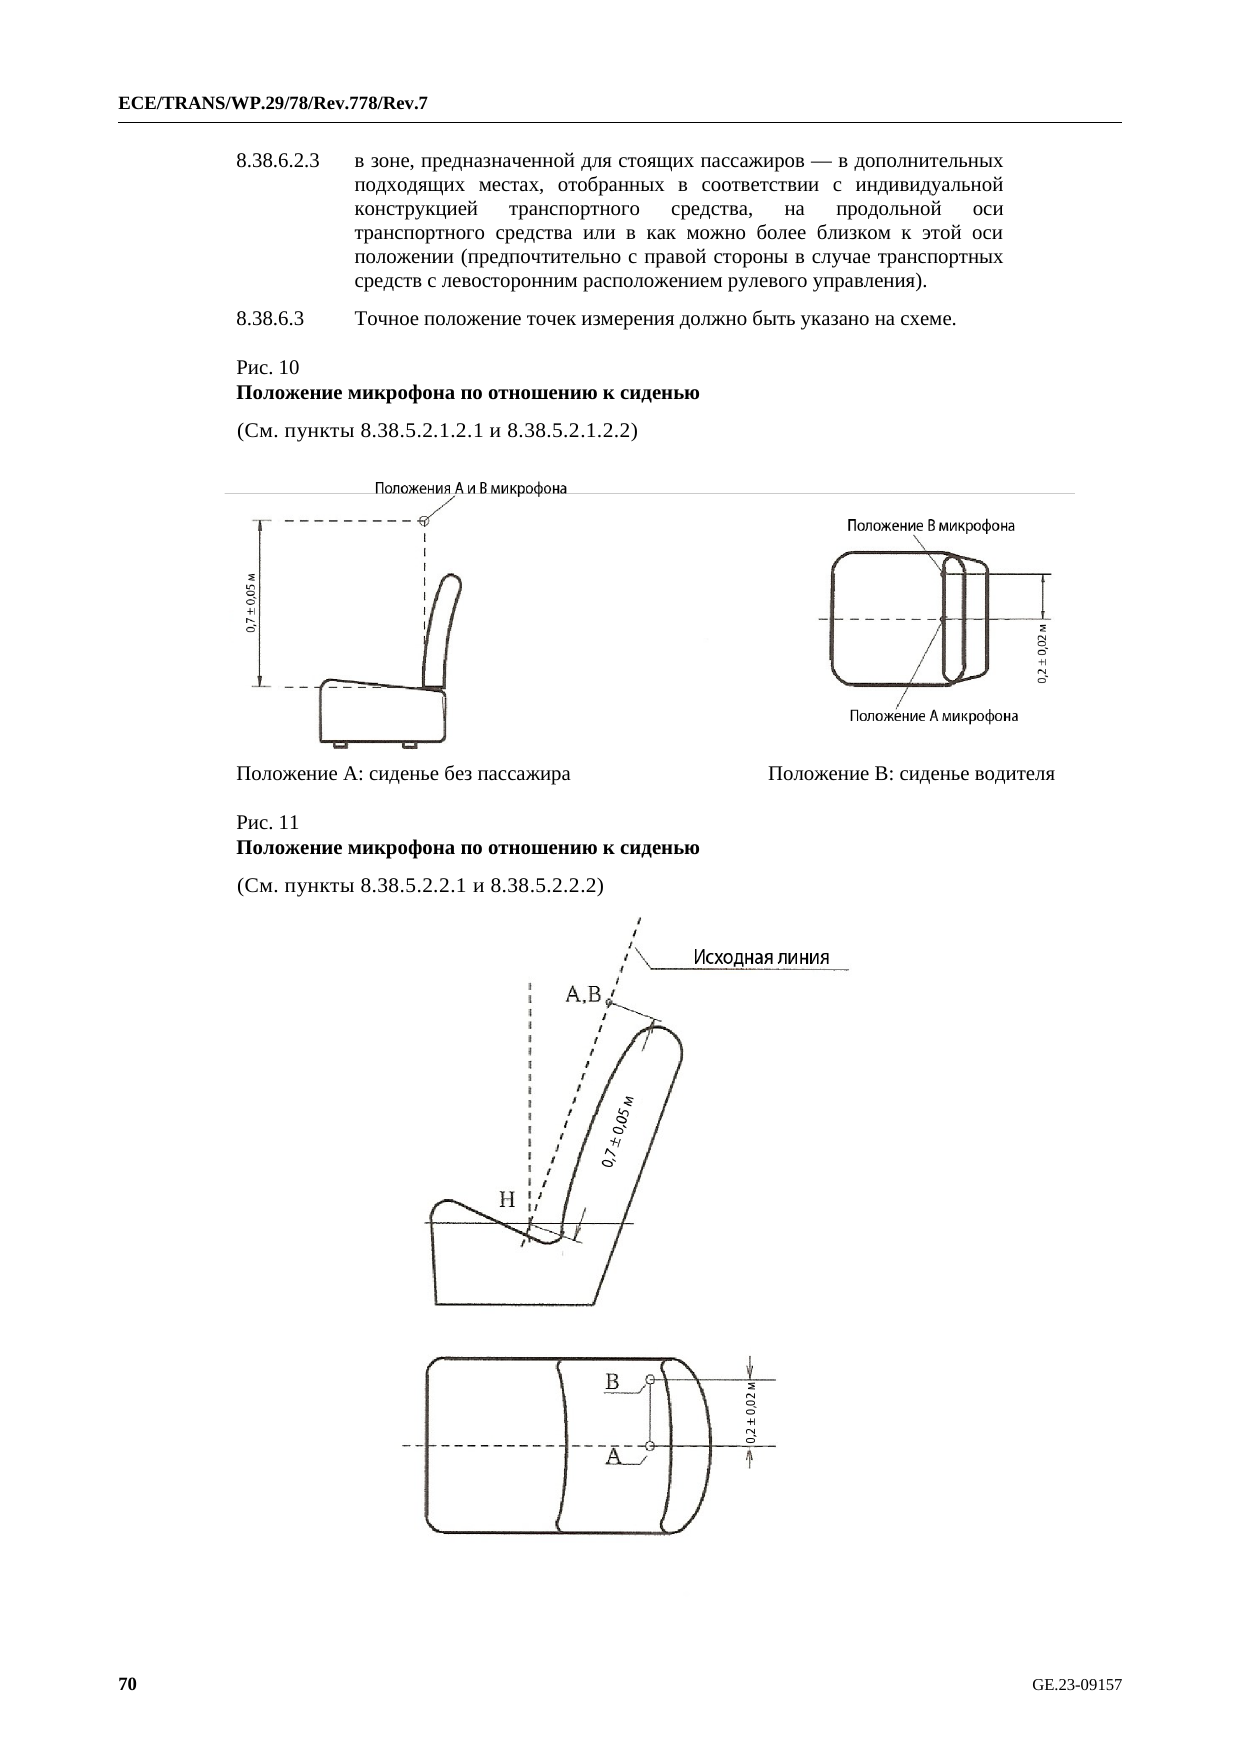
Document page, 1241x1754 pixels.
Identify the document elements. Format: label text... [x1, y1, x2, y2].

text (См. пункты 8.38.5.2.1.2.1 и 8.38.5.2.1.2.2) [237, 417, 1004, 442]
text Рис. 10 Положение микрофона по отношению к сиденью [118, 354, 1004, 404]
picture [224, 479, 1075, 760]
text 8.38.6.2.3 в зоне, предназначенной для стоящих пассажиров — в дополнительных подходящих местах, отобранных в соответствии с индивидуальной конструкцией транспортного средства, на продольной оси транспортного средства или в как можно более близком к этой оси положении (предпочтительно с правой стороны в случае транспортных средств с левосторонним расположением рулевого управления). [236, 148, 1004, 292]
text Положение А: сиденье без пассажира Положение В: сиденье водителя [236, 759, 1122, 784]
text (См. пункты 8.38.5.2.2.1 и 8.38.5.2.2.2) [237, 872, 1004, 897]
picture [306, 909, 935, 1599]
text Рис. 11 Положение микрофона по отношению к сиденью [118, 809, 1004, 859]
text 8.38.6.3 Точное положение точек измерения должно быть указано на схеме. [236, 304, 1004, 329]
